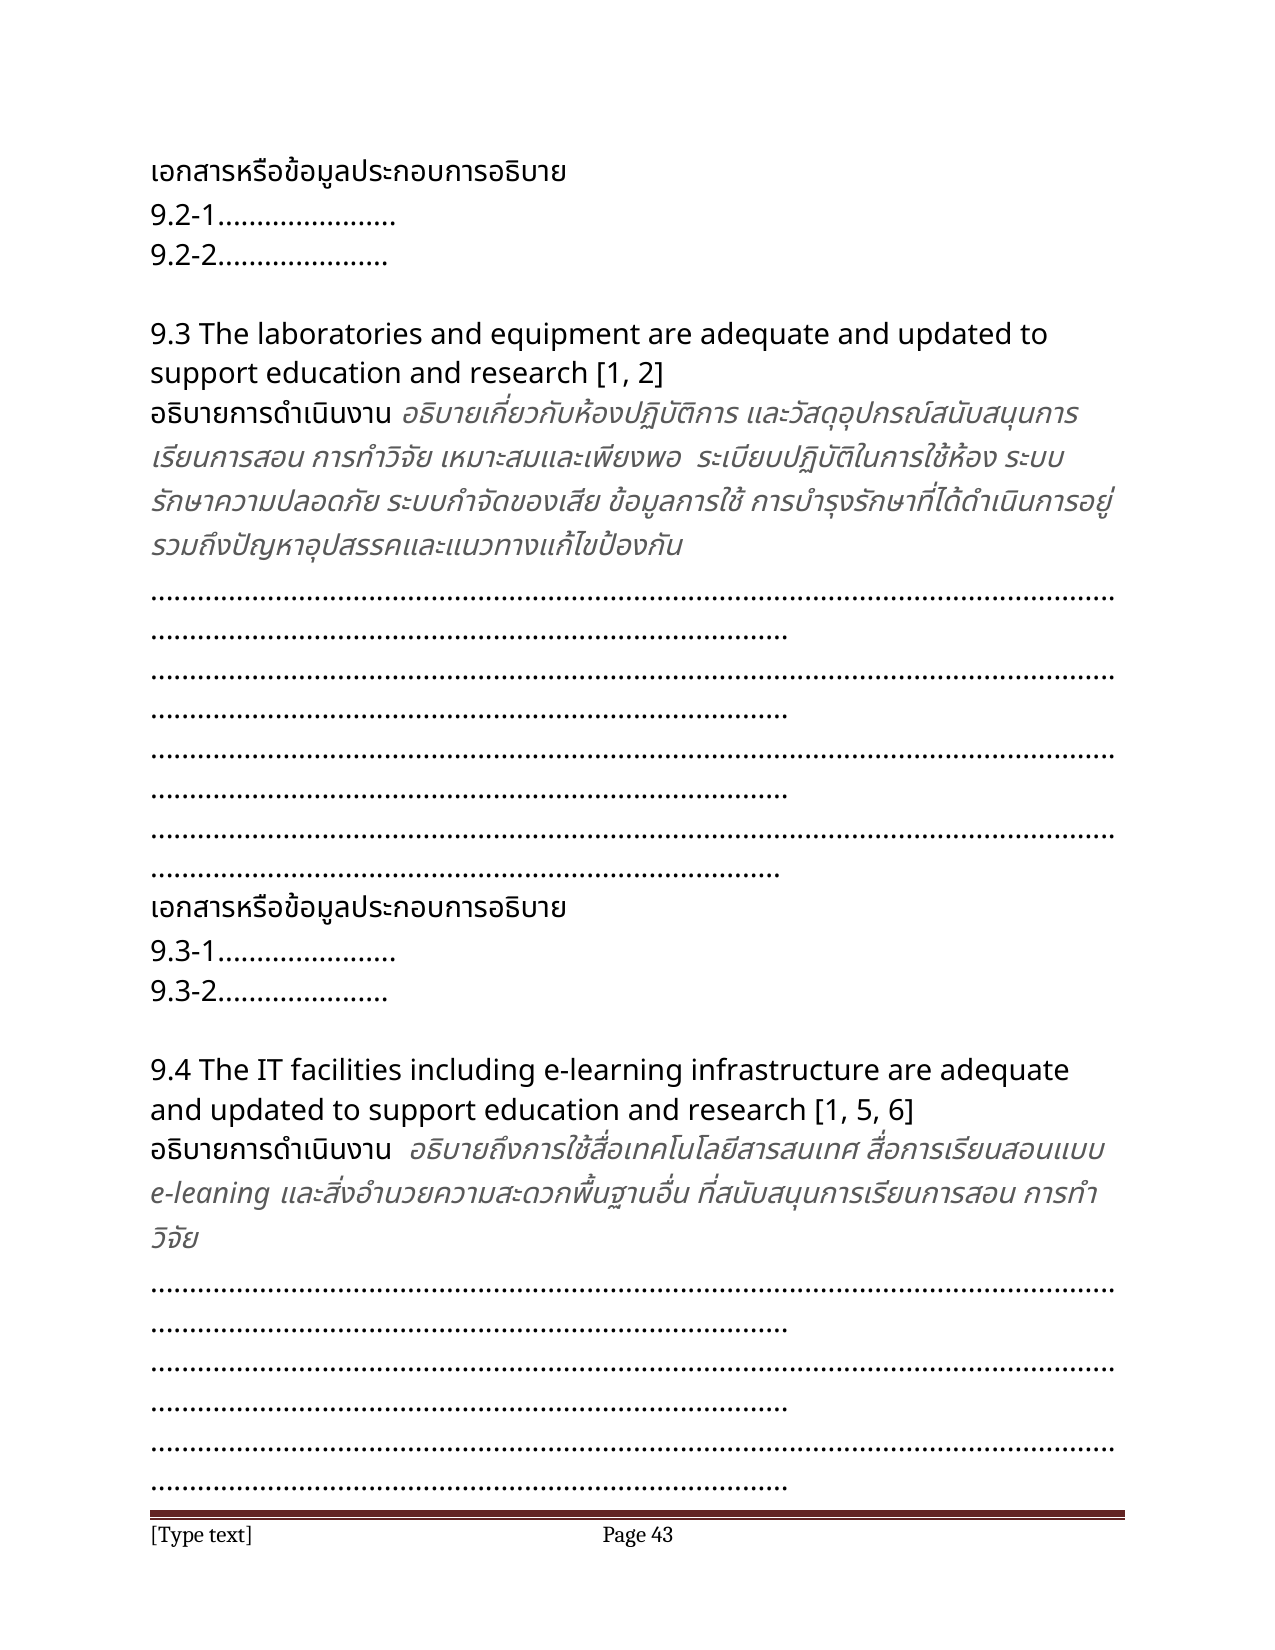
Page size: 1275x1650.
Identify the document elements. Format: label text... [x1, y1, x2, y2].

text 9.3-2...................... [150, 970, 1125, 1010]
text 9.2-1....................... [150, 194, 1125, 234]
text 9.3-1....................... [150, 930, 1125, 970]
text 9.4 The IT facilities including e-learning infrastructure are adequate and updated to support education and research [1, 5, 6] [150, 1049, 1125, 1129]
text เอกสารหรือข้อมูลประกอบการอธิบาย [150, 150, 1125, 194]
text .............................................................................................................................................................................................................. [150, 648, 1125, 727]
text ............................................................................................................................................................................................................. [150, 807, 1125, 886]
text 9.3 The laboratories and equipment are adequate and updated to support education and research [1, 2] [150, 313, 1125, 392]
text .............................................................................................................................................................................................................. [150, 1261, 1125, 1341]
text .............................................................................................................................................................................................................. [150, 569, 1125, 648]
text เอกสารหรือข้อมูลประกอบการอธิบาย [150, 886, 1125, 930]
text .............................................................................................................................................................................................................. [150, 1420, 1125, 1499]
text อธิบายการดำเนินงาน อธิบายเกี่ยวกับห้องปฏิบัติการ และวัสดุอุปกรณ์สนับสนุนการเรียนการสอน การทำวิจัย เหมาะสมและเพียงพอ ระเบียบปฏิบัติในการใช้ห้อง ระบบรักษาความปลอดภัย ระบบกำจัดของเสีย ข้อมูลการใช้ การบำรุงรักษาที่ได้ดำเนินการอยู่ รวมถึงปัญหาอุปสรรคและแนวทางแก้ไขป้องกัน [150, 392, 1125, 569]
text 9.2-2...................... [150, 234, 1125, 273]
text อธิบายการดำเนินงาน อธิบายถึงการใช้สื่อเทคโนโลยีสารสนเทศ สื่อการเรียนสอนแบบ e-leaning และสิ่งอำนวยความสะดวกพื้นฐานอื่น ที่สนับสนุนการเรียนการสอน การทำวิจัย [150, 1129, 1125, 1261]
text .............................................................................................................................................................................................................. [150, 727, 1125, 807]
text .............................................................................................................................................................................................................. [150, 1341, 1125, 1420]
